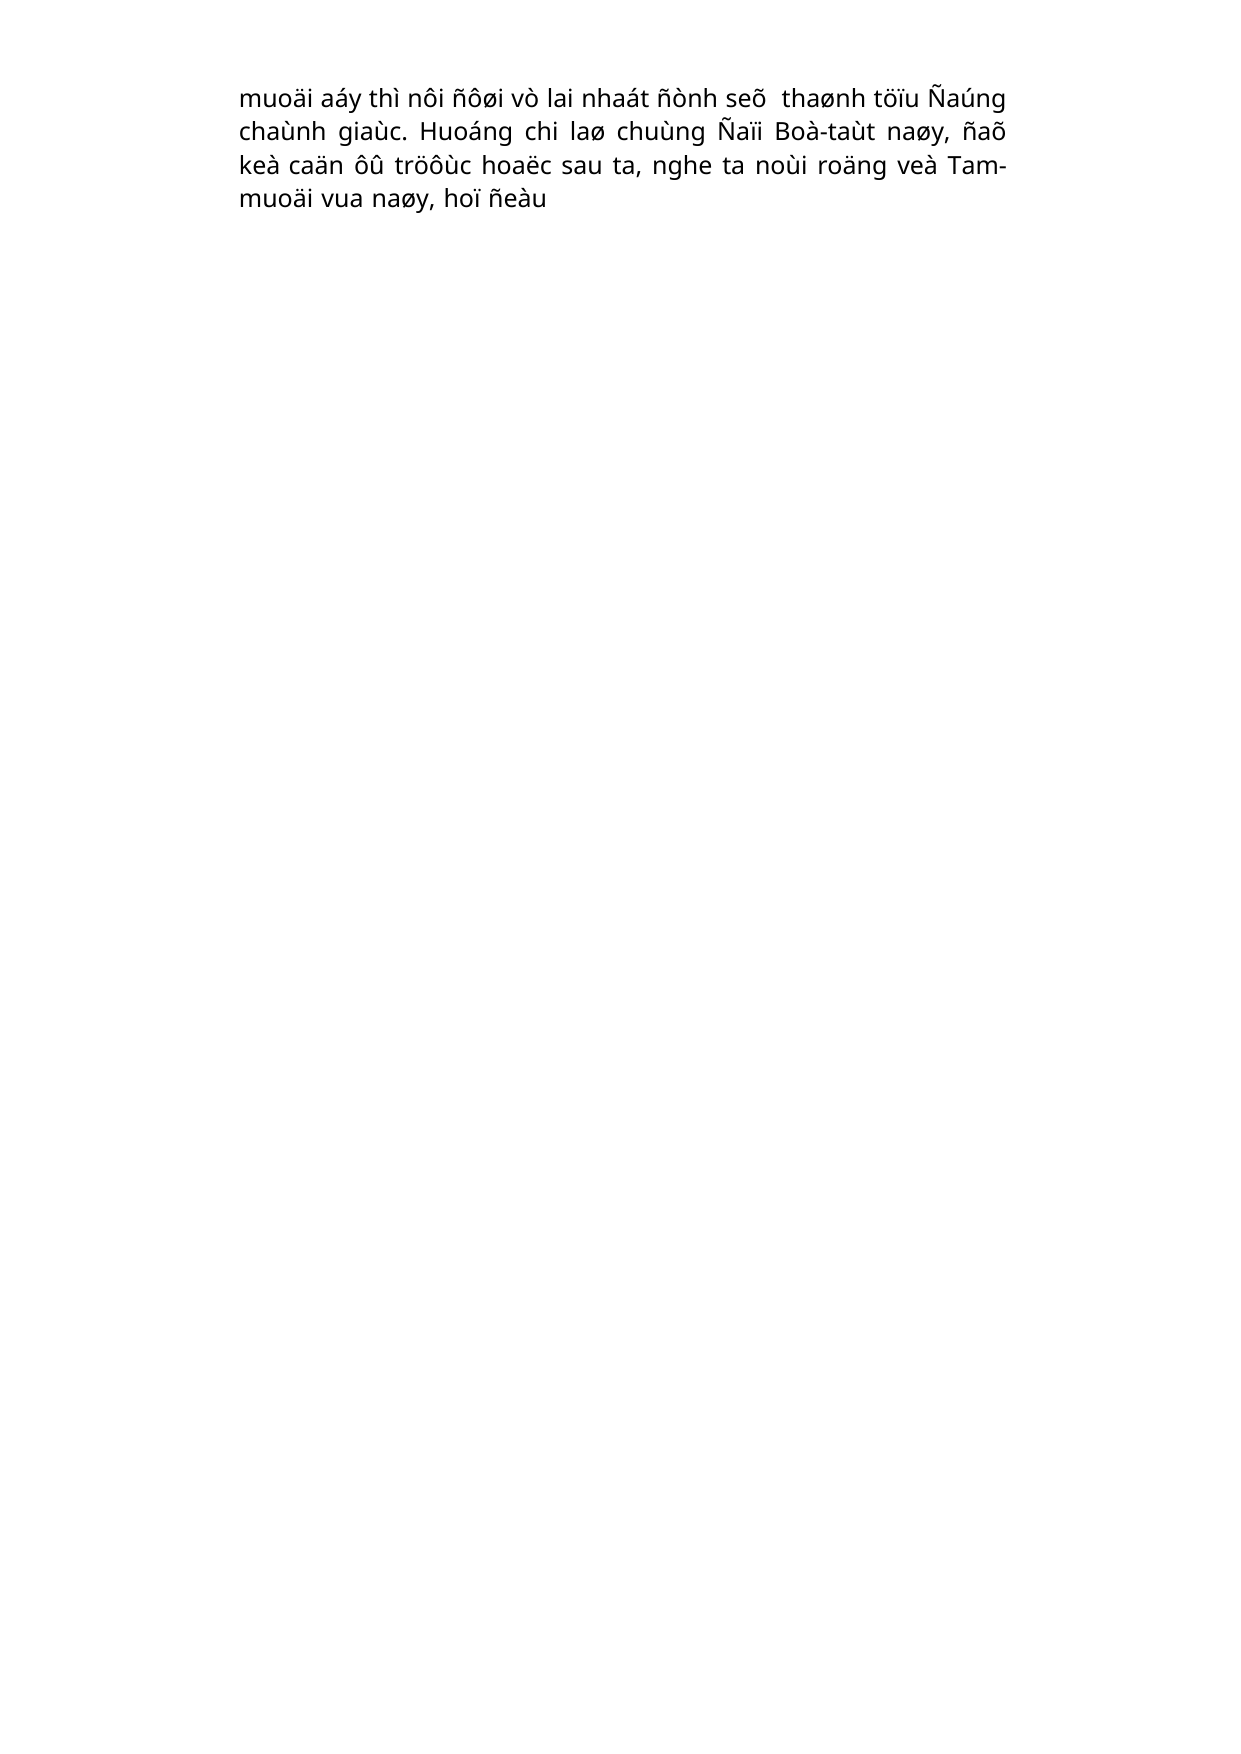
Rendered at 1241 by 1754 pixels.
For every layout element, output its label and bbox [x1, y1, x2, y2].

text [239, 81, 1008, 215]
